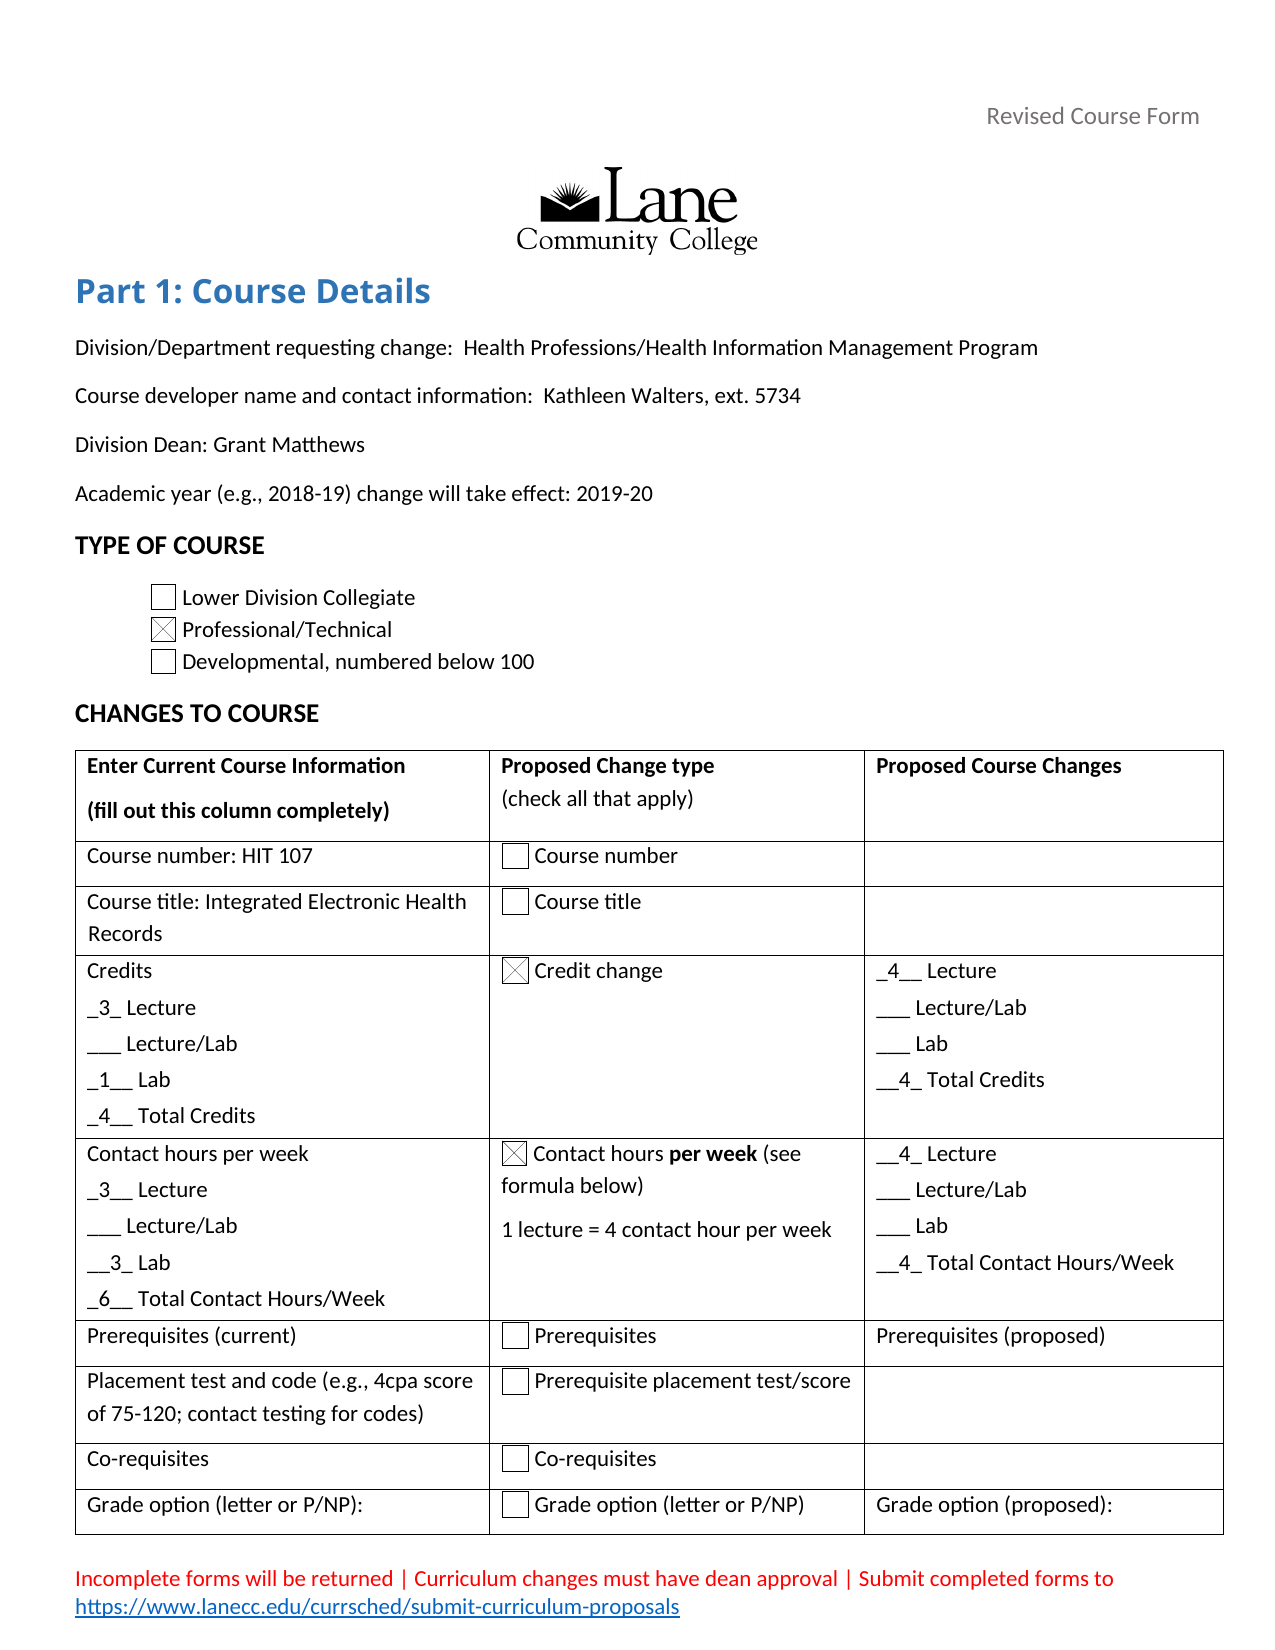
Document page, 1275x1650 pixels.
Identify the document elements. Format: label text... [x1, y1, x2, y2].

table_cell Grade option (letter or P/NP) [490, 1490, 864, 1534]
table_cell Credits _3_ Lecture ___ Lecture/Lab _1__ Lab _4__ Total Credits [76, 956, 489, 1138]
table_cell Grade option (proposed): [865, 1490, 1223, 1534]
table_header Proposed Course Changes [865, 751, 1223, 841]
text Division Dean: Grant Matthews [75, 430, 1200, 458]
text Lower Division Collegiate Professional/Technical Developmental, numbered below 100 [150, 583, 1200, 675]
text Academic year (e.g., 2018-19) change will take effect: 2019-20 [75, 479, 1200, 507]
table_cell [865, 1367, 1223, 1443]
table_cell [865, 887, 1223, 955]
table_cell Course title [490, 887, 864, 955]
table_cell Grade option (letter or P/NP): [76, 1490, 489, 1534]
table_cell Co-requisites [490, 1444, 864, 1489]
text CHANGES TO COURSE [75, 696, 1200, 729]
text Course developer name and contact information: Kathleen Walters, ext. 5734 [75, 381, 1200, 409]
table_cell Course number: HIT 107 [76, 842, 489, 886]
text Division/Department requesting change: Health Professions/Health Information Management Program [75, 333, 1200, 361]
table_header Enter Current Course Information (fill out this column completely) [76, 751, 489, 841]
table_cell Contact hours per week (see formula below) 1 lecture = 4 contact hour per week [490, 1139, 864, 1320]
table_cell [865, 842, 1223, 886]
subtitle Part 1: Course Details [75, 268, 1200, 313]
table_cell Course title: Integrated Electronic Health Records [76, 887, 489, 955]
text TYPE OF COURSE [75, 528, 1200, 561]
table_cell __4_ Lecture ___ Lecture/Lab ___ Lab __4_ Total Contact Hours/Week [865, 1139, 1223, 1320]
table_cell Prerequisites [490, 1321, 864, 1366]
table_cell Prerequisites (current) [76, 1321, 489, 1366]
table_cell Co-requisites [76, 1444, 489, 1489]
table_cell Prerequisite placement test/score [490, 1367, 864, 1443]
table_cell [865, 1444, 1223, 1489]
table_header Proposed Change type (check all that apply) [490, 751, 864, 841]
table_cell _4__ Lecture ___ Lecture/Lab ___ Lab __4_ Total Credits [865, 956, 1223, 1138]
table_cell Course number [490, 842, 864, 886]
table_cell Contact hours per week _3__ Lecture ___ Lecture/Lab __3_ Lab _6__ Total Contact Hours/Week [76, 1139, 489, 1320]
table_cell Credit change [490, 956, 864, 1138]
table_cell Prerequisites (proposed) [865, 1321, 1223, 1366]
picture [517, 167, 758, 255]
table_cell Placement test and code (e.g., 4cpa score of 75-120; contact testing for codes) [76, 1367, 489, 1443]
